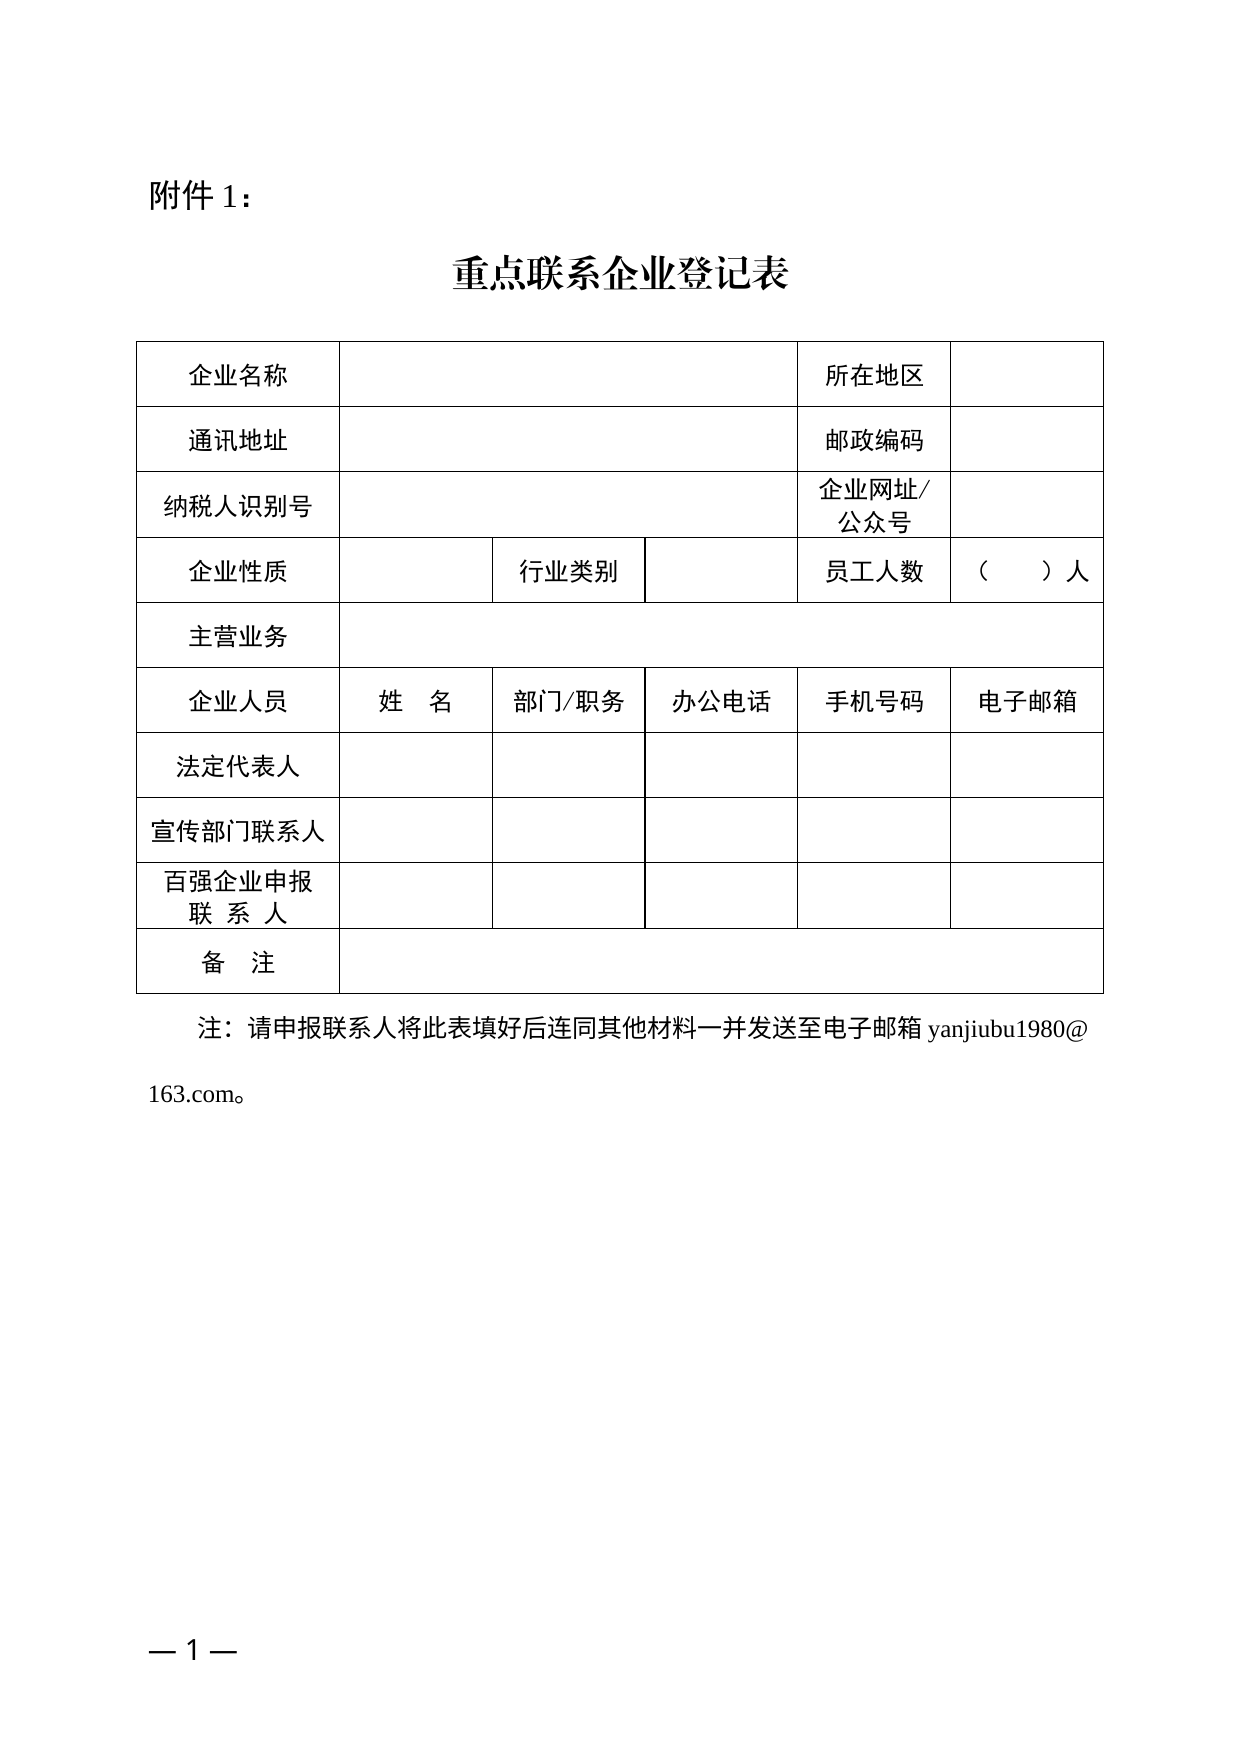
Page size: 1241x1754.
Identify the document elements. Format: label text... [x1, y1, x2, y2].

table_cell 姓 名 [340, 668, 492, 732]
table_cell [340, 733, 492, 797]
table_cell [340, 603, 1103, 667]
table_cell 企业性质 [137, 538, 339, 602]
table_cell [951, 798, 1103, 862]
table_cell [493, 733, 644, 797]
table_cell [798, 863, 950, 928]
table_cell 主营业务 [137, 603, 339, 667]
table_cell 电子邮箱 [951, 668, 1103, 732]
table_cell [951, 472, 1103, 537]
table_header 所在地区 [798, 342, 950, 406]
table_cell [798, 733, 950, 797]
table_cell 纳税人识别号 [137, 472, 339, 537]
text 163.com。 [148, 1059, 1092, 1124]
table_cell 行业类别 [493, 538, 644, 602]
table_cell [340, 407, 797, 471]
table_cell [951, 407, 1103, 471]
table_cell [340, 863, 492, 928]
table_header [951, 342, 1103, 406]
table_cell [340, 929, 1103, 993]
table_cell 通讯地址 [137, 407, 339, 471]
table_cell [951, 863, 1103, 928]
text 重点联系企业登记表 [148, 243, 1092, 308]
table_cell [646, 863, 797, 928]
text 附件1： [148, 162, 1092, 227]
table_cell [340, 798, 492, 862]
table_header [340, 342, 797, 406]
table_cell 备 注 [137, 929, 339, 993]
table_cell 邮政编码 [798, 407, 950, 471]
table_cell [646, 733, 797, 797]
table_cell 部门/职务 [493, 668, 644, 732]
table_cell [798, 798, 950, 862]
table_cell [646, 538, 797, 602]
text 注：请申报联系人将此表填好后连同其他材料一并发送至电子邮箱yanjiubu1980@ [148, 994, 1092, 1059]
table_cell [493, 863, 644, 928]
table_cell 法定代表人 [137, 733, 339, 797]
table_cell 办公电话 [646, 668, 797, 732]
table_cell 手机号码 [798, 668, 950, 732]
table_cell [493, 798, 644, 862]
table_cell [340, 472, 797, 537]
table_cell 员工人数 [798, 538, 950, 602]
table_cell 宣传部门联系人 [137, 798, 339, 862]
table_cell [340, 538, 492, 602]
table_cell （ ）人 [951, 538, 1103, 602]
table_cell 百强企业申报 联 系 人 [137, 863, 339, 928]
table_cell [646, 798, 797, 862]
table_cell 企业网址/公众号 [798, 472, 950, 537]
table_cell [951, 733, 1103, 797]
table_header 企业名称 [137, 342, 339, 406]
table_cell 企业人员 [137, 668, 339, 732]
